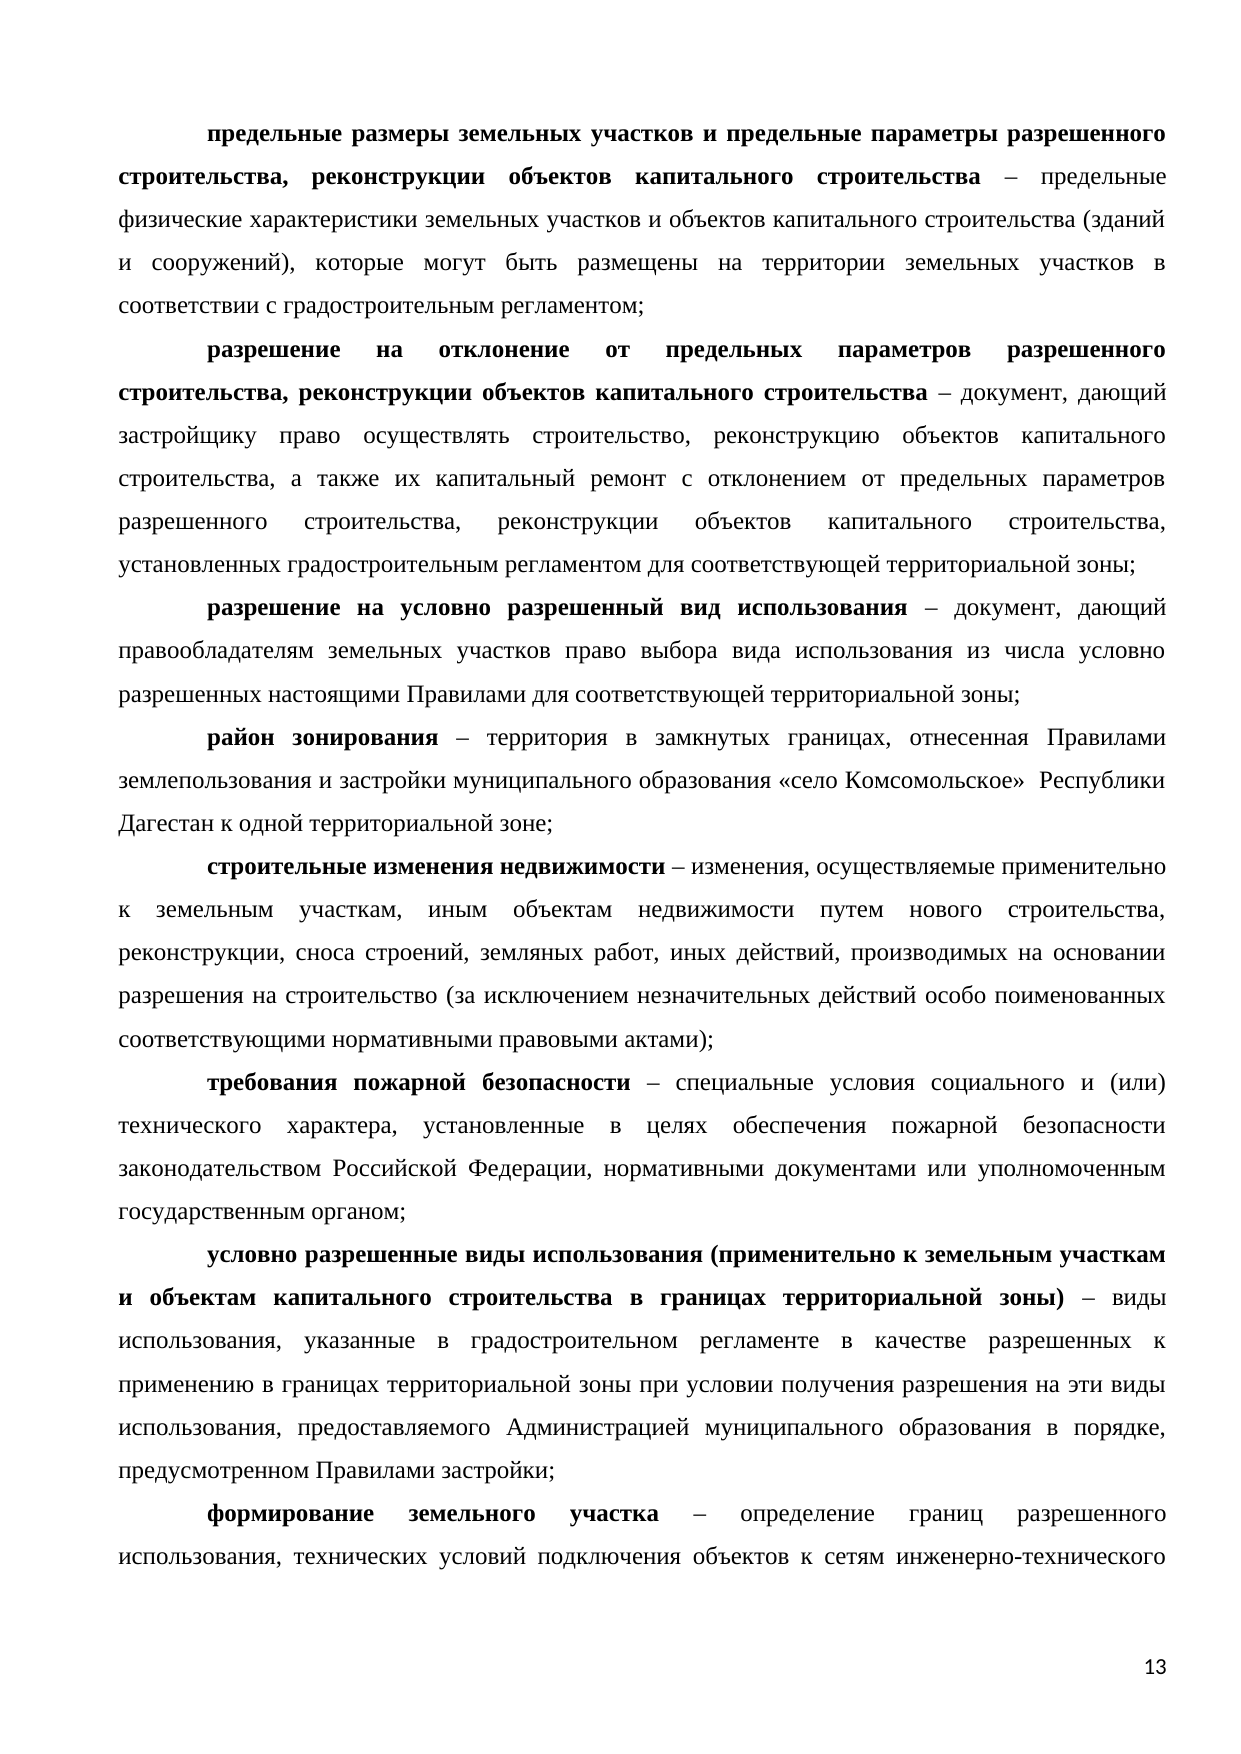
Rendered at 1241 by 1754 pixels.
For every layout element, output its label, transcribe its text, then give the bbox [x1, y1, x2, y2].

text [118, 1498, 1167, 1570]
text предельные размеры земельных участков и предельные параметры разрешенного строительства, реконструкции объектов капитального строительства – предельные физические характеристики земельных участков и объектов капитального строительства (зданий и сооружений), которые могут быть размещены на территории земельных участков в соответствии с градостроительным регламентом; [118, 118, 1167, 319]
text разрешение на условно разрешенный вид использования – документ, дающий правообладателям земельных участков право выбора вида использования из числа условно разрешенных настоящими Правилами для соответствующей территориальной зоны; [118, 592, 1167, 707]
text строительные изменения недвижимости – изменения, осуществляемые применительно к земельным участкам, иным объектам недвижимости путем нового строительства, реконструкции, сноса строений, земляных работ, иных действий, производимых на основании разрешения на строительство (за исключением незначительных действий особо поименованных соответствующими нормативными правовыми актами); [118, 851, 1167, 1052]
text условно разрешенные виды использования (применительно к земельным участкам и объектам капитального строительства в границах территориальной зоны) – виды использования, указанные в градостроительном регламенте в качестве разрешенных к применению в границах территориальной зоны при условии получения разрешения на эти виды использования, предоставляемого Администрацией муниципального образования в порядке, предусмотренном Правилами застройки; [118, 1239, 1167, 1484]
text разрешение на отклонение от предельных параметров разрешенного строительства, реконструкции объектов капитального строительства – документ, дающий застройщику право осуществлять строительство, реконструкцию объектов капитального строительства, а также их капитальный ремонт с отклонением от предельных параметров разрешенного строительства, реконструкции объектов капитального строительства, установленных градостроительным регламентом для соответствующей территориальной зоны; [118, 334, 1167, 578]
text район зонирования – территория в замкнутых границах, отнесенная Правилами землепользования и застройки муниципального образования «село Комсомольское» Республики Дагестан к одной территориальной зоне; [118, 722, 1167, 837]
text требования пожарной безопасности – специальные условия социального и (или) технического характера, установленные в целях обеспечения пожарной безопасности законодательством Российской Федерации, нормативными документами или уполномоченным государственным органом; [118, 1067, 1167, 1225]
